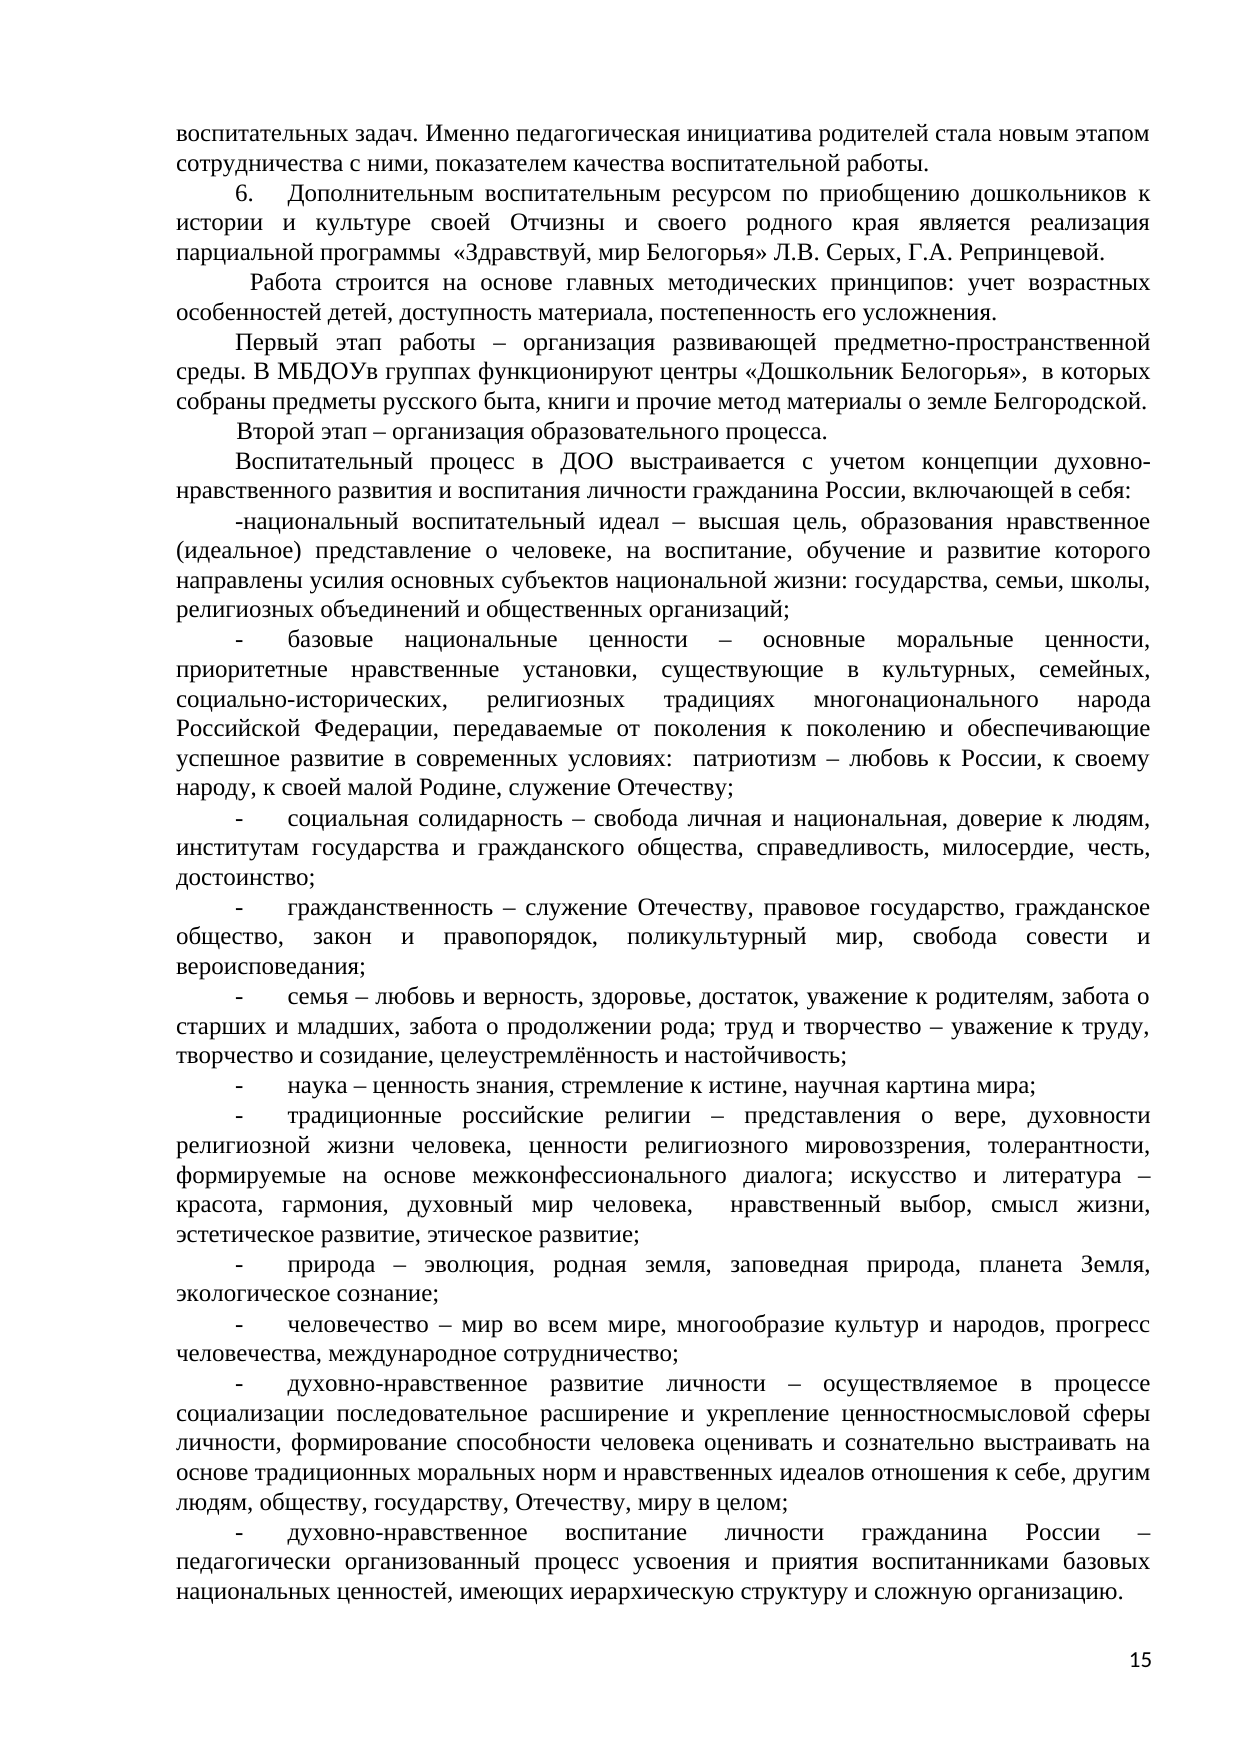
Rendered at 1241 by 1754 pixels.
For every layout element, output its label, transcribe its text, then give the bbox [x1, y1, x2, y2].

list базовые национальные ценности – основные моральные ценности, приоритетные нравственные установки, существующие в культурных, семейных, социально-исторических, религиозных традициях многонационального народа Российской Федерации, передаваемые от поколения к поколению и обеспечивающие успешное развитие в современных условиях: патриотизм – любовь к России, к своему народу, к своей малой Родине, служение Отечеству; [176, 624, 1151, 801]
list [176, 118, 1151, 176]
list социальная солидарность – свобода личная и национальная, доверие к людям, институтам государства и гражданского общества, справедливость, милосердие, честь, достоинство; [176, 803, 1151, 891]
list Дополнительным воспитательным ресурсом по приобщению дошкольников к истории и культуре своей Отчизны и своего родного края является реализация парциальной программы «Здравствуй, мир Белогорья» Л.В. Серых, Г.А. Репринцевой. [176, 178, 1151, 266]
list духовно-нравственное развитие личности – осуществляемое в процессе социализации последовательное расширение и укрепление ценностносмысловой сферы личности, формирование способности человека оценивать и сознательно выстраивать на основе традиционных моральных норм и нравственных идеалов отношения к себе, другим людям, обществу, государству, Отечеству, миру в целом; [176, 1368, 1151, 1515]
list наука – ценность знания, стремление к истине, научная картина мира; [176, 1070, 1151, 1099]
text Первый этап работы – организация развивающей предметно-пространственной среды. В МБДОУв группах функционируют центры «Дошкольник Белогорья», в которых собраны предметы русского быта, книги и прочие метод материалы о земле Белгородской. [176, 327, 1151, 414]
list духовно-нравственное воспитание личности гражданина России – педагогически организованный процесс усвоения и приятия воспитанниками базовых национальных ценностей, имеющих иерархическую структуру и сложную организацию. [176, 1517, 1151, 1605]
text Воспитательный процесс в ДОО выстраивается с учетом концепции духовно-нравственного развития и воспитания личности гражданина России, включающей в себя: [176, 446, 1151, 504]
text -национальный воспитательный идеал – высшая цель, образования нравственное (идеальное) представление о человеке, на воспитание, обучение и развитие которого направлены усилия основных субъектов национальной жизни: государства, семьи, школы, религиозных объединений и общественных организаций; [176, 506, 1151, 623]
list человечество – мир во всем мире, многообразие культур и народов, прогресс человечества, международное сотрудничество; [176, 1309, 1151, 1367]
list гражданственность – служение Отечеству, правовое государство, гражданское общество, закон и правопорядок, поликультурный мир, свобода совести и вероисповедания; [176, 892, 1151, 980]
text Работа строится на основе главных методических принципов: учет возрастных особенностей детей, доступность материала, постепенность его усложнения. [176, 267, 1151, 325]
text Второй этап – организация образовательного процесса. [236, 416, 1151, 445]
list традиционные российские религии – представления о вере, духовности религиозной жизни человека, ценности религиозного мировоззрения, толерантности, формируемые на основе межконфессионального диалога; искусство и литература – красота, гармония, духовный мир человека, нравственный выбор, смысл жизни, эстетическое развитие, этическое развитие; [176, 1101, 1151, 1248]
list природа – эволюция, родная земля, заповедная природа, планета Земля, экологическое сознание; [176, 1249, 1151, 1307]
list семья – любовь и верность, здоровье, достаток, уважение к родителям, забота о старших и младших, забота о продолжении рода; труд и творчество – уважение к труду, творчество и созидание, целеустремлённость и настойчивость; [176, 981, 1151, 1069]
